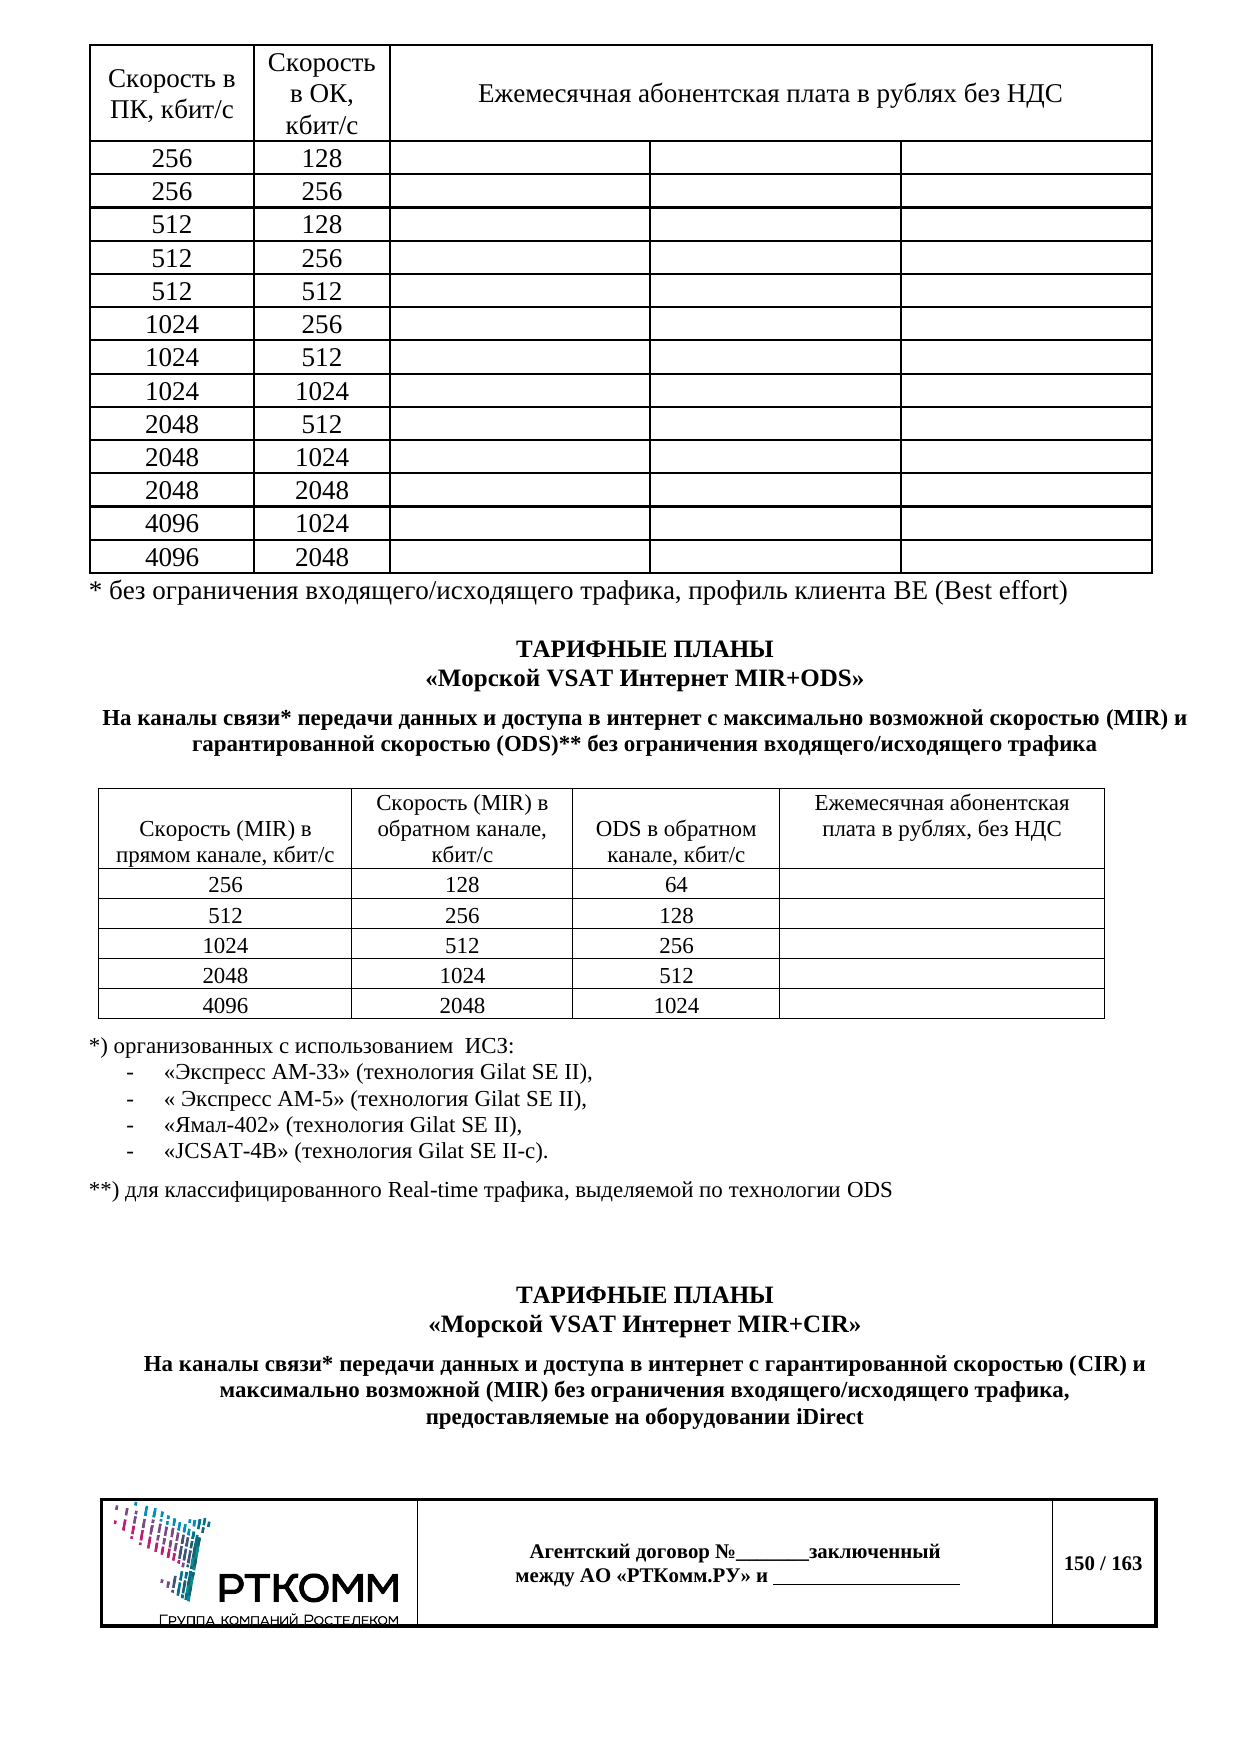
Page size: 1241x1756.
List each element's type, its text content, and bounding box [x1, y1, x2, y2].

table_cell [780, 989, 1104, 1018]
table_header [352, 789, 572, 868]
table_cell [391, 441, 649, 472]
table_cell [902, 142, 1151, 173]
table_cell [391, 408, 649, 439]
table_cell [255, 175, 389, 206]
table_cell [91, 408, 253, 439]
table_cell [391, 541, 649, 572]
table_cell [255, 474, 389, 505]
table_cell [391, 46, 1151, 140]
text ТАРИФНЫЕ ПЛАНЫ [89, 634, 1201, 663]
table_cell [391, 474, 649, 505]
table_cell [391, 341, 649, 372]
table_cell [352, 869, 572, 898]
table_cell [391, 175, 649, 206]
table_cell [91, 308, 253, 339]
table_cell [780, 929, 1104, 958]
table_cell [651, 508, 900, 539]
list «JCSAT-4B» (технология Gilat SE II-c). [126, 1137, 1201, 1164]
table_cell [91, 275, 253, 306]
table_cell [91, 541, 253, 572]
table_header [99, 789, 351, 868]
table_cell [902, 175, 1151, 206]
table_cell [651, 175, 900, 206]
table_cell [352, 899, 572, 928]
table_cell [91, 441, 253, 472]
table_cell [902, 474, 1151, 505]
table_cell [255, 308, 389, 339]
text «Морской VSAT Интернет MIR+ODS» [89, 663, 1201, 691]
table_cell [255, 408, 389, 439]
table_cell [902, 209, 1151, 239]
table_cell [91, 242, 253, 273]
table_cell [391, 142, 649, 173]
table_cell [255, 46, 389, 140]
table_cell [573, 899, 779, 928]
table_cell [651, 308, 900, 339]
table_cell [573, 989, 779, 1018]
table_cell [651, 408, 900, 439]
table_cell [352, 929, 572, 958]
list « Экспресс АМ-5» (технология Gilat SE II), [126, 1084, 1201, 1111]
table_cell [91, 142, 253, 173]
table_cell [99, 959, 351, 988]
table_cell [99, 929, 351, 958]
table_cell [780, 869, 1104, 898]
text * без ограничения входящего/исходящего трафика, профиль клиента BE (Best effort) [89, 574, 1201, 605]
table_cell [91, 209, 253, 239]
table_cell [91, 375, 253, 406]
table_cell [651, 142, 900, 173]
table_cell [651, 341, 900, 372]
text «Морской VSAT Интернет MIR+CIR» [89, 1309, 1201, 1338]
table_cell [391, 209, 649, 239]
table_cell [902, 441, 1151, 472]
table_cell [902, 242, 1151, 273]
picture [113, 1501, 398, 1625]
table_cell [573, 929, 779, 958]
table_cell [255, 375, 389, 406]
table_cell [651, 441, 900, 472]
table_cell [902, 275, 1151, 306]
list «Экспресс АМ-33» (технология Gilat SE II), [126, 1058, 1201, 1084]
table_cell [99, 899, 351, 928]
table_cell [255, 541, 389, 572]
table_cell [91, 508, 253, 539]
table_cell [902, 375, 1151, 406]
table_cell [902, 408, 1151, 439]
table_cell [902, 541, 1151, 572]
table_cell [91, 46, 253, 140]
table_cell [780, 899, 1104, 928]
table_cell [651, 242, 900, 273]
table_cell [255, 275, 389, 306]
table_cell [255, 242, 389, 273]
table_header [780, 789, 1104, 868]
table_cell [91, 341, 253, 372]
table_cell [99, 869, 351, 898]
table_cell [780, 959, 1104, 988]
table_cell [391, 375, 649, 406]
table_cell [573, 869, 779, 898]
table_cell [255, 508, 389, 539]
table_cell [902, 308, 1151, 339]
text На каналы связи* передачи данных и доступа в интернет с гарантированной скоростью (CIR) и максимально возможной (MIR) без ограничения входящего/исходящего трафика, предоставляемые на оборудовании iDirect [89, 1350, 1201, 1429]
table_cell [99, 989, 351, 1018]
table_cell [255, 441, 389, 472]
text На каналы связи* передачи данных и доступа в интернет с максимально возможной скоростью (MIR) и гарантированной скоростью (ODS)** без ограничения входящего/исходящего трафика [89, 704, 1201, 757]
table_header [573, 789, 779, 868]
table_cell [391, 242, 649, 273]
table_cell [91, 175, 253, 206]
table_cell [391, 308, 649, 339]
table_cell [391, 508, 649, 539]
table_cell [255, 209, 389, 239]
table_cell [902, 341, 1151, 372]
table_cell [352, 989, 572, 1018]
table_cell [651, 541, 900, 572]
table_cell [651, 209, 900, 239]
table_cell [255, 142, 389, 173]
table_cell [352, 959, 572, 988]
text **) для классифицированного Real-time трафика, выделяемой по технологии ODS [89, 1176, 1201, 1202]
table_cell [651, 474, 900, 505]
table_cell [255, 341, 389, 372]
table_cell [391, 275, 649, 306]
list «Ямал-402» (технология Gilat SE II), [126, 1111, 1201, 1137]
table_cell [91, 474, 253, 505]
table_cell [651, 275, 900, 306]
text *) организованных с использованием ИСЗ: [89, 1032, 1201, 1058]
text ТАРИФНЫЕ ПЛАНЫ [89, 1280, 1201, 1309]
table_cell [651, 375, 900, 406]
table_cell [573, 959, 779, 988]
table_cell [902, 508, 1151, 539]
